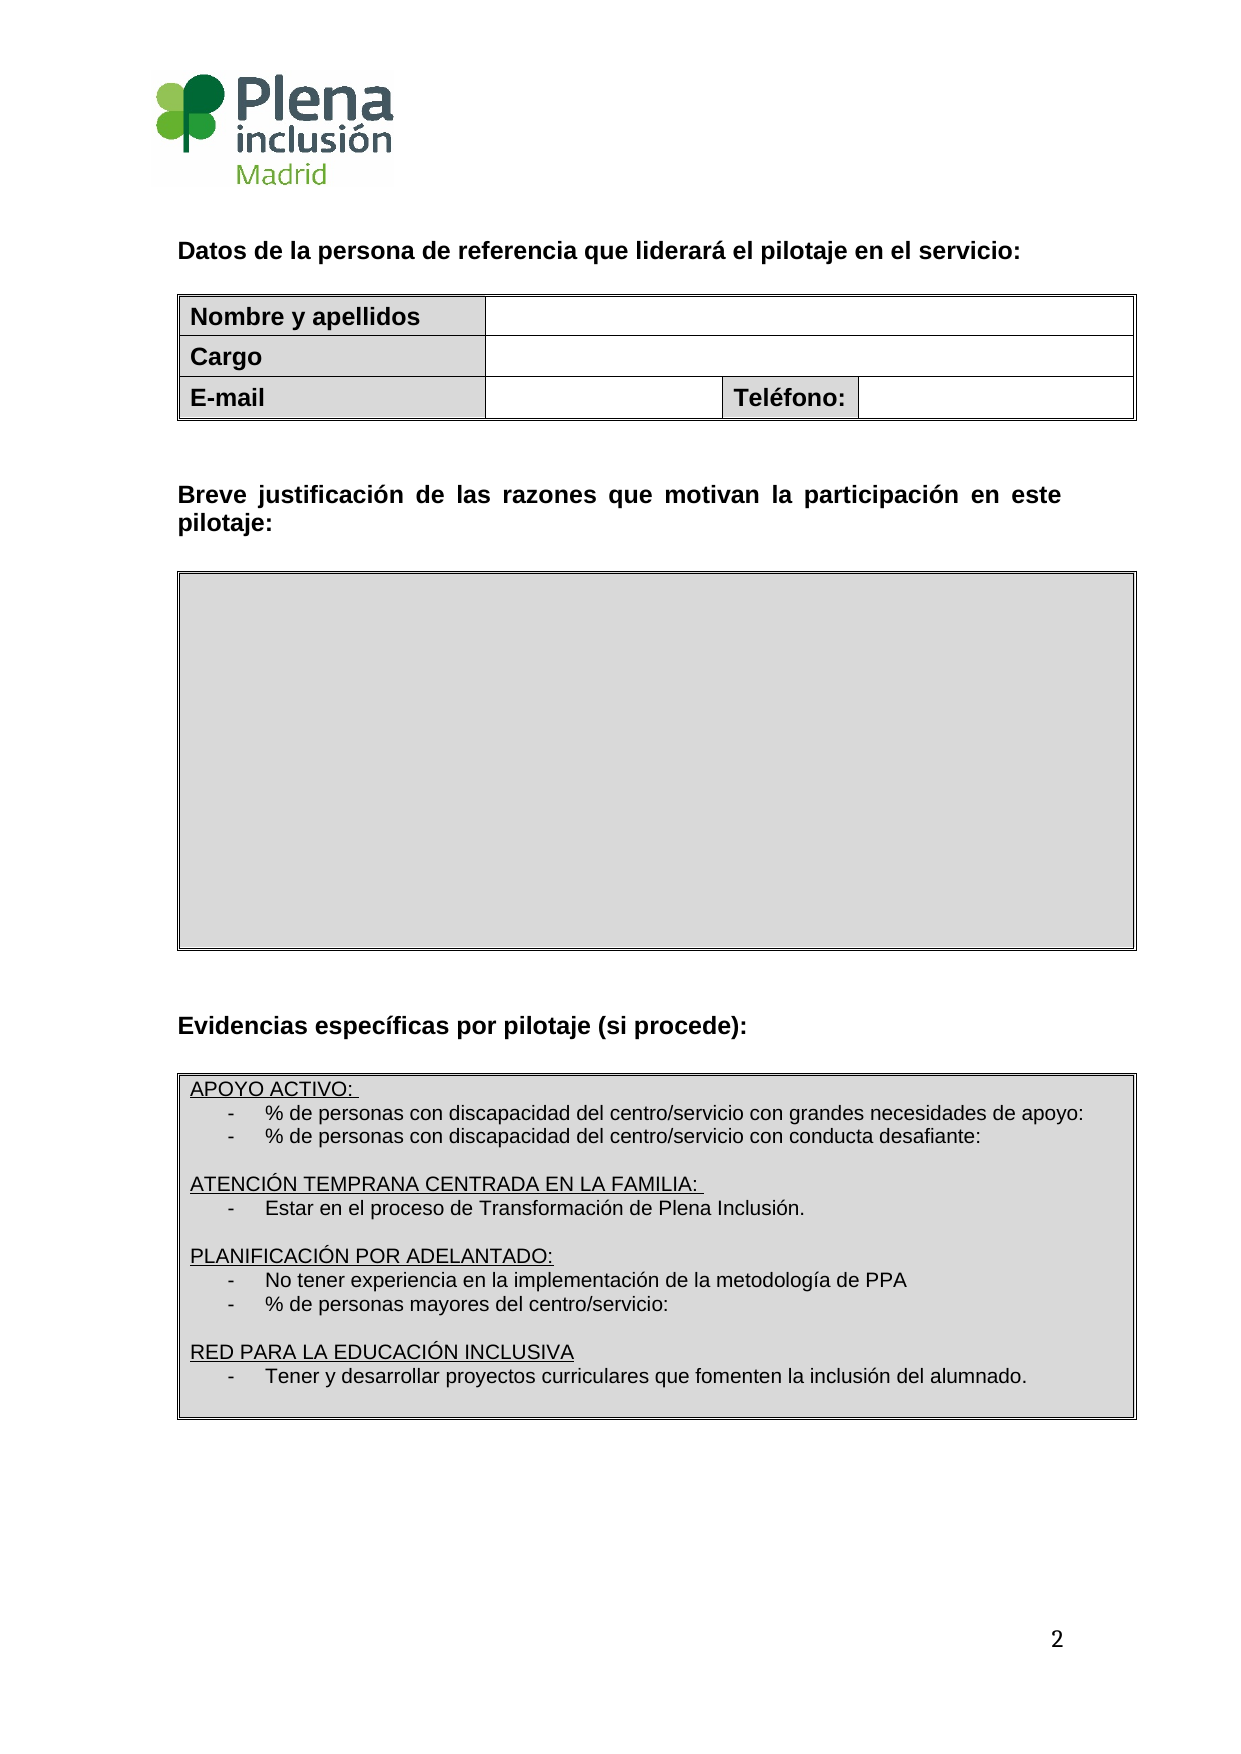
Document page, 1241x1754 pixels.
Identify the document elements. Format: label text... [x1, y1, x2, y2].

table_cell Cargo [180, 336, 485, 376]
table_header APOYO ACTIVO: % de personas con discapacidad del centro/servicio con grandes necesidades de apoyo: % de personas con discapacidad del centro/servicio con conducta desafiante: ATENCIÓN TEMPRANA CENTRADA EN LA FAMILIA: Estar en el proceso de Transformación de Plena Inclusión. PLANIFICACIÓN POR ADELANTADO: No tener experiencia en la implementación de la metodología de PPA % de personas mayores del centro/servicio: RED PARA LA EDUCACIÓN INCLUSIVA Tener y desarrollar proyectos curriculares que fomenten la inclusión del alumnado. [180, 1076, 1133, 1417]
text Breve justificación de las razones que motivan la participación en este pilotaje: [177, 479, 1063, 537]
table_cell Teléfono: [723, 377, 858, 417]
text Datos de la persona de referencia que liderará el pilotaje en el servicio: [177, 236, 1063, 265]
table_cell [486, 377, 722, 417]
table_header [486, 297, 1133, 335]
picture [150, 70, 394, 186]
table_cell E-mail [180, 377, 485, 417]
table_cell [859, 377, 1133, 417]
table_header Nombre y apellidos [180, 297, 485, 335]
table_header [180, 574, 1133, 947]
text Evidencias específicas por pilotaje (si procede): [177, 1011, 1063, 1040]
table_cell [486, 336, 1133, 376]
